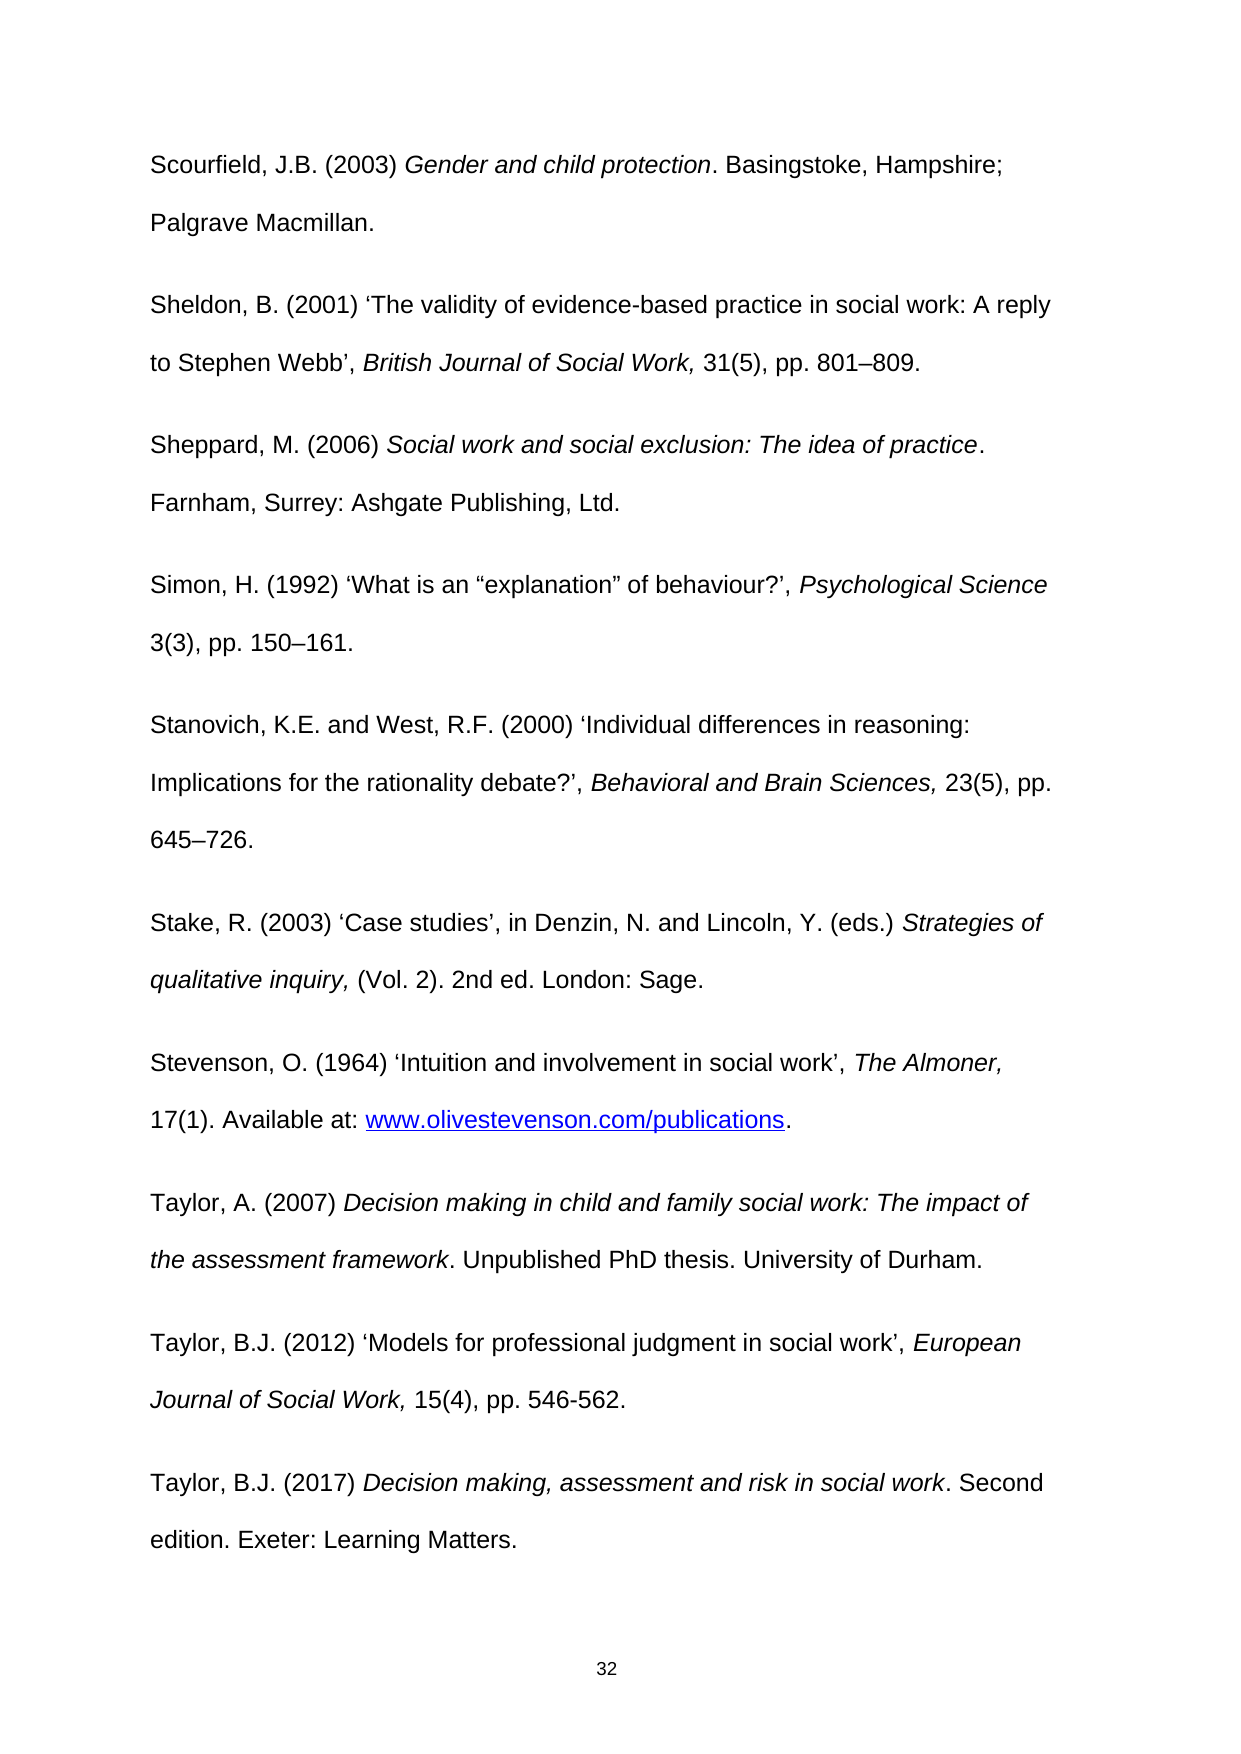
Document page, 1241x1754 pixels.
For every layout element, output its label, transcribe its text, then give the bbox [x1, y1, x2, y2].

text Stevenson, O. (1964) ‘Intuition and involvement in social work’, The Almoner, 17(1). Available at: www.olivestevenson.com/publications. [150, 1047, 1063, 1134]
text Taylor, B.J. (2017) Decision making, assessment and risk in social work. Second edition. Exeter: Learning Matters. [150, 1467, 1063, 1554]
text Sheldon, B. (2001) ‘The validity of evidence-based practice in social work: A reply to Stephen Webb’, British Journal of Social Work, 31(5), pp. 801–809. [150, 290, 1063, 376]
text Scourfield, J.B. (2003) Gender and child protection. Basingstoke, Hampshire; Palgrave Macmillan. [150, 150, 1063, 236]
text Taylor, B.J. (2012) ‘Models for professional judgment in social work’, European Journal of Social Work, 15(4), pp. 546-562. [150, 1327, 1063, 1414]
text Stanovich, K.E. and West, R.F. (2000) ‘Individual differences in reasoning: Implications for the rationality debate?’, Behavioral and Brain Sciences, 23(5), pp. 645–726. [150, 710, 1063, 854]
text Stake, R. (2003) ‘Case studies’, in Denzin, N. and Lincoln, Y. (eds.) Strategies of qualitative inquiry, (Vol. 2). 2nd ed. London: Sage. [150, 907, 1063, 994]
text Sheppard, M. (2006) Social work and social exclusion: The idea of practice. Farnham, Surrey: Ashgate Publishing, Ltd. [150, 430, 1063, 516]
text Taylor, A. (2007) Decision making in child and family social work: The impact of the assessment framework. Unpublished PhD thesis. University of Durham. [150, 1187, 1063, 1274]
text Simon, H. (1992) ‘What is an “explanation” of behaviour?’, Psychological Science 3(3), pp. 150–161. [150, 570, 1063, 656]
